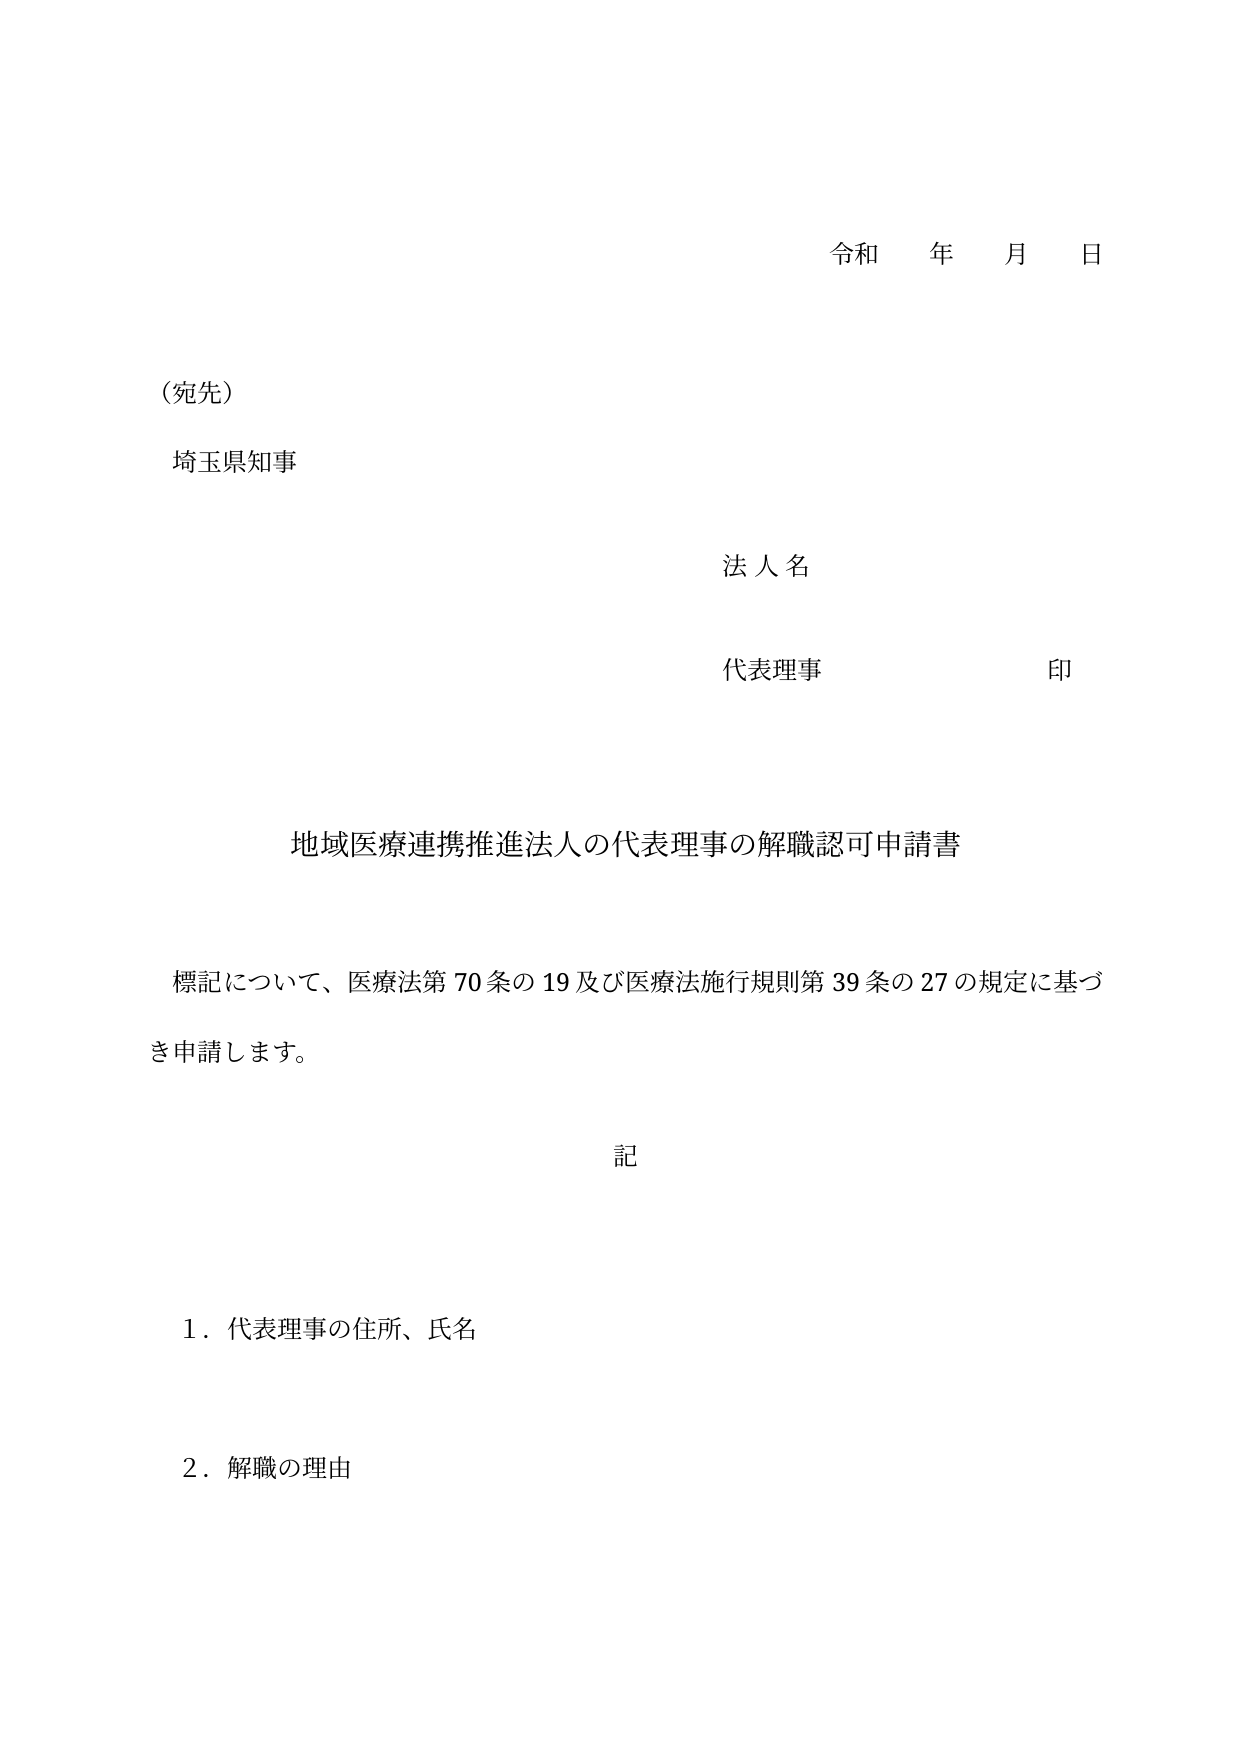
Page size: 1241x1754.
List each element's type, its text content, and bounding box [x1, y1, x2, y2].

text 標記について、医療法第70条の19及び医療法施行規則第39条の27の規定に基づき申請します。 [148, 946, 1104, 1085]
text 代表理事 印 [148, 634, 1104, 703]
text （宛先） [148, 357, 1104, 426]
text 記 [148, 1120, 1104, 1189]
text 法 人 名 [148, 530, 1104, 599]
text 地域医療連携推進法人の代表理事の解職認可申請書 [148, 808, 1104, 877]
text 埼玉県知事 [148, 426, 1104, 495]
text １．代表理事の住所、氏名 [148, 1293, 1104, 1363]
text 令和 年 月 日 [148, 218, 1104, 287]
text ２．解職の理由 [148, 1432, 1104, 1501]
